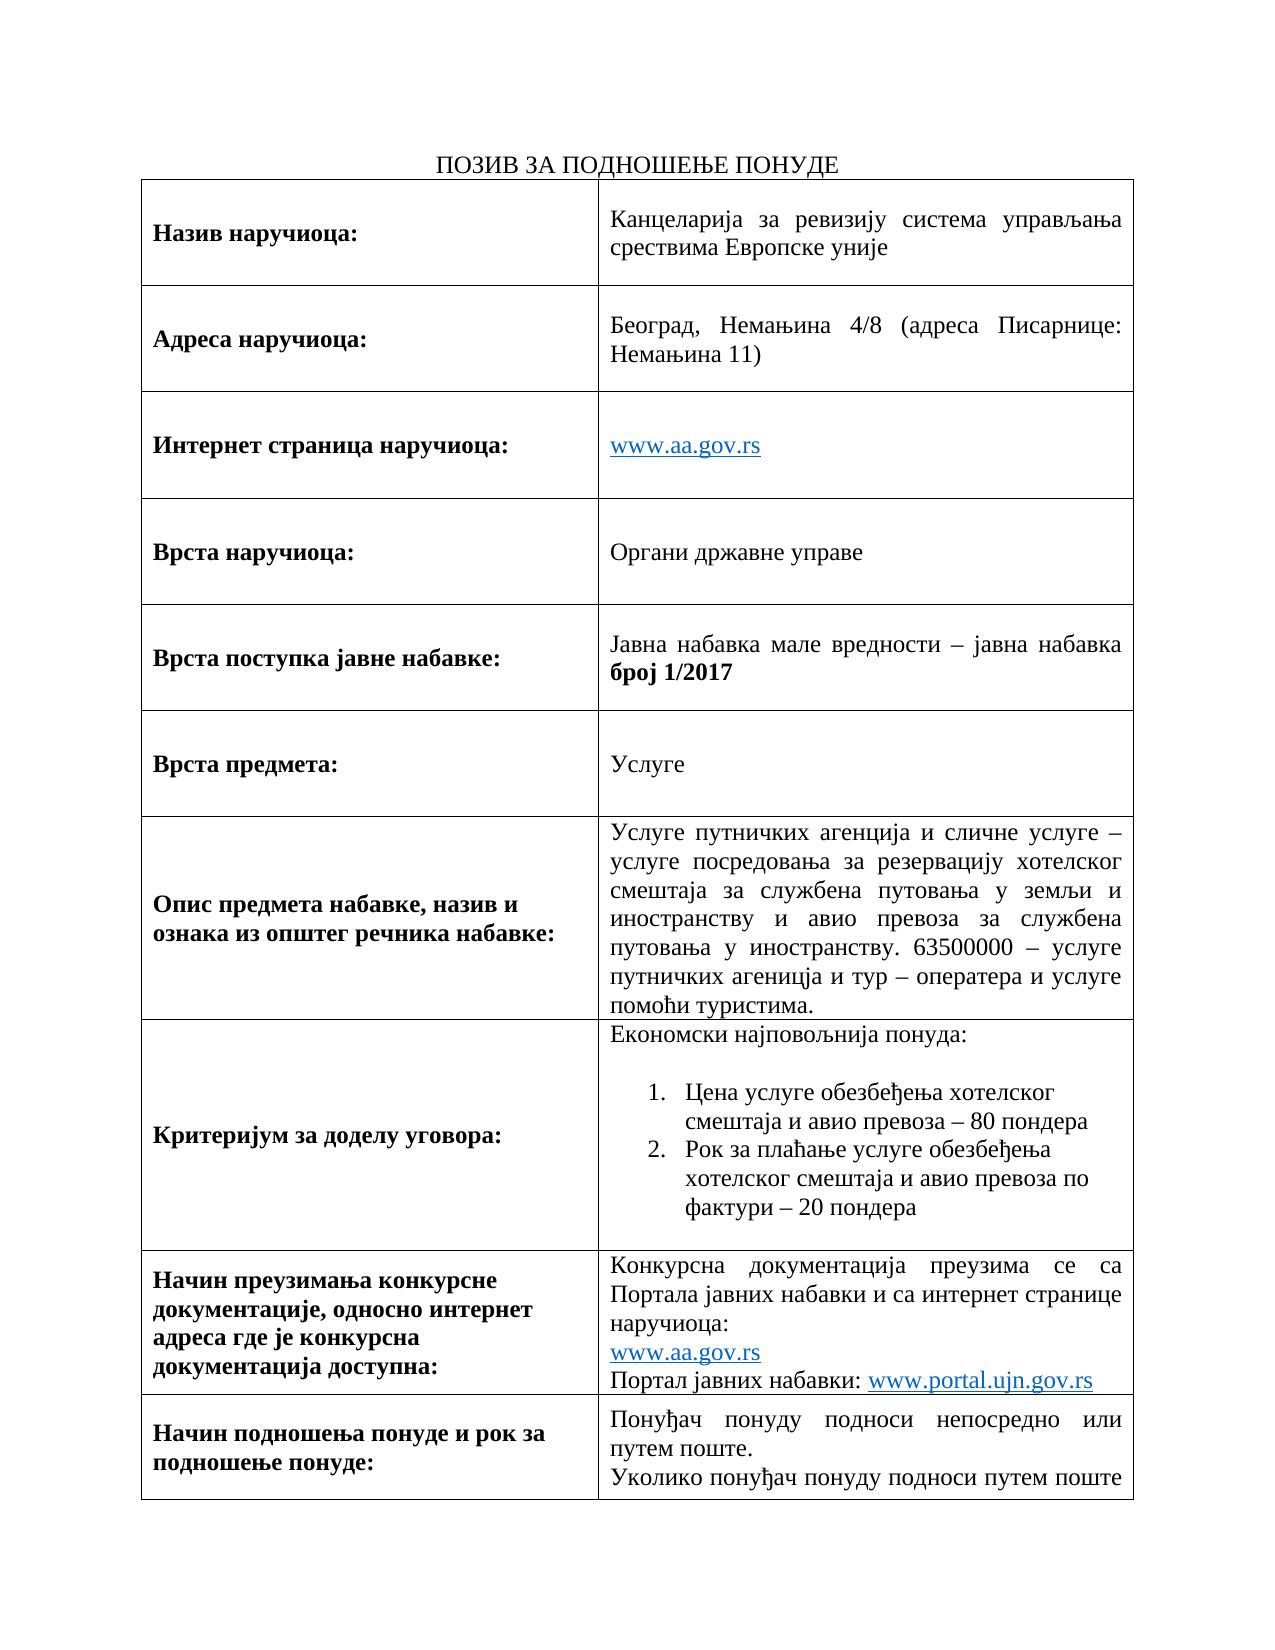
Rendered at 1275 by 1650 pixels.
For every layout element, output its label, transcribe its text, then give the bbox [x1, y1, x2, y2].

table_cell Начин преузимања конкурсне документације, односно интернет адреса где је конкурсна документација доступна: [142, 1251, 598, 1394]
table_cell Београд, Немањина 4/8 (адреса Писарнице: Немањина 11) [599, 286, 1133, 391]
table_cell Критеријум за доделу уговора: [142, 1020, 598, 1249]
table_header Назив наручиоца: [142, 180, 598, 285]
table_cell www.aa.gov.rs [599, 392, 1133, 497]
table_cell Интернет страница наручиоца: [142, 392, 598, 497]
table_cell Услуге путничких агенција и сличне услуге – услуге посредовања за резервацију хотелског смештаја за службена путовања у земљи и иностранству и авио превоза за службена путовања у иностранству. 63500000 – услуге путничких агеницја и тур – оператера и услуге помоћи туристима. [599, 817, 1133, 1018]
table_cell Врста предмета: [142, 711, 598, 816]
table_cell Врста поступка јавне набавке: [142, 605, 598, 710]
table_cell Врста наручиоца: [142, 499, 598, 604]
table_cell Опис предмета набавке, назив и ознака из општег речника набавке: [142, 817, 598, 1018]
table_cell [142, 1395, 598, 1499]
table_cell Економски најповољнија понуда: Цена услуге обезбеђења хотелског смештаја и авио превоза – 80 пондера Рок за плаћање услуге обезбеђења хотелског смештаја и авио превоза по фактури – 20 пондера [599, 1020, 1133, 1249]
text ПОЗИВ ЗА ПОДНОШЕЊЕ ПОНУДЕ [150, 150, 1125, 179]
table_header Канцеларија за ревизију система управљања срествима Европске уније [599, 180, 1133, 285]
table_cell Услуге [599, 711, 1133, 816]
table_cell Јавна набавка мале вредности – јавна набавка број 1/2017 [599, 605, 1133, 710]
table_cell Органи државне управе [599, 499, 1133, 604]
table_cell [599, 1395, 1133, 1499]
table_cell Конкурсна документација преузима се са Портала јавних набавки и са интернет странице наручиоца: www.aa.gov.rs Портал јавних набавки: www.portal.ujn.gov.rs [599, 1251, 1133, 1394]
table_cell Адреса наручиоца: [142, 286, 598, 391]
